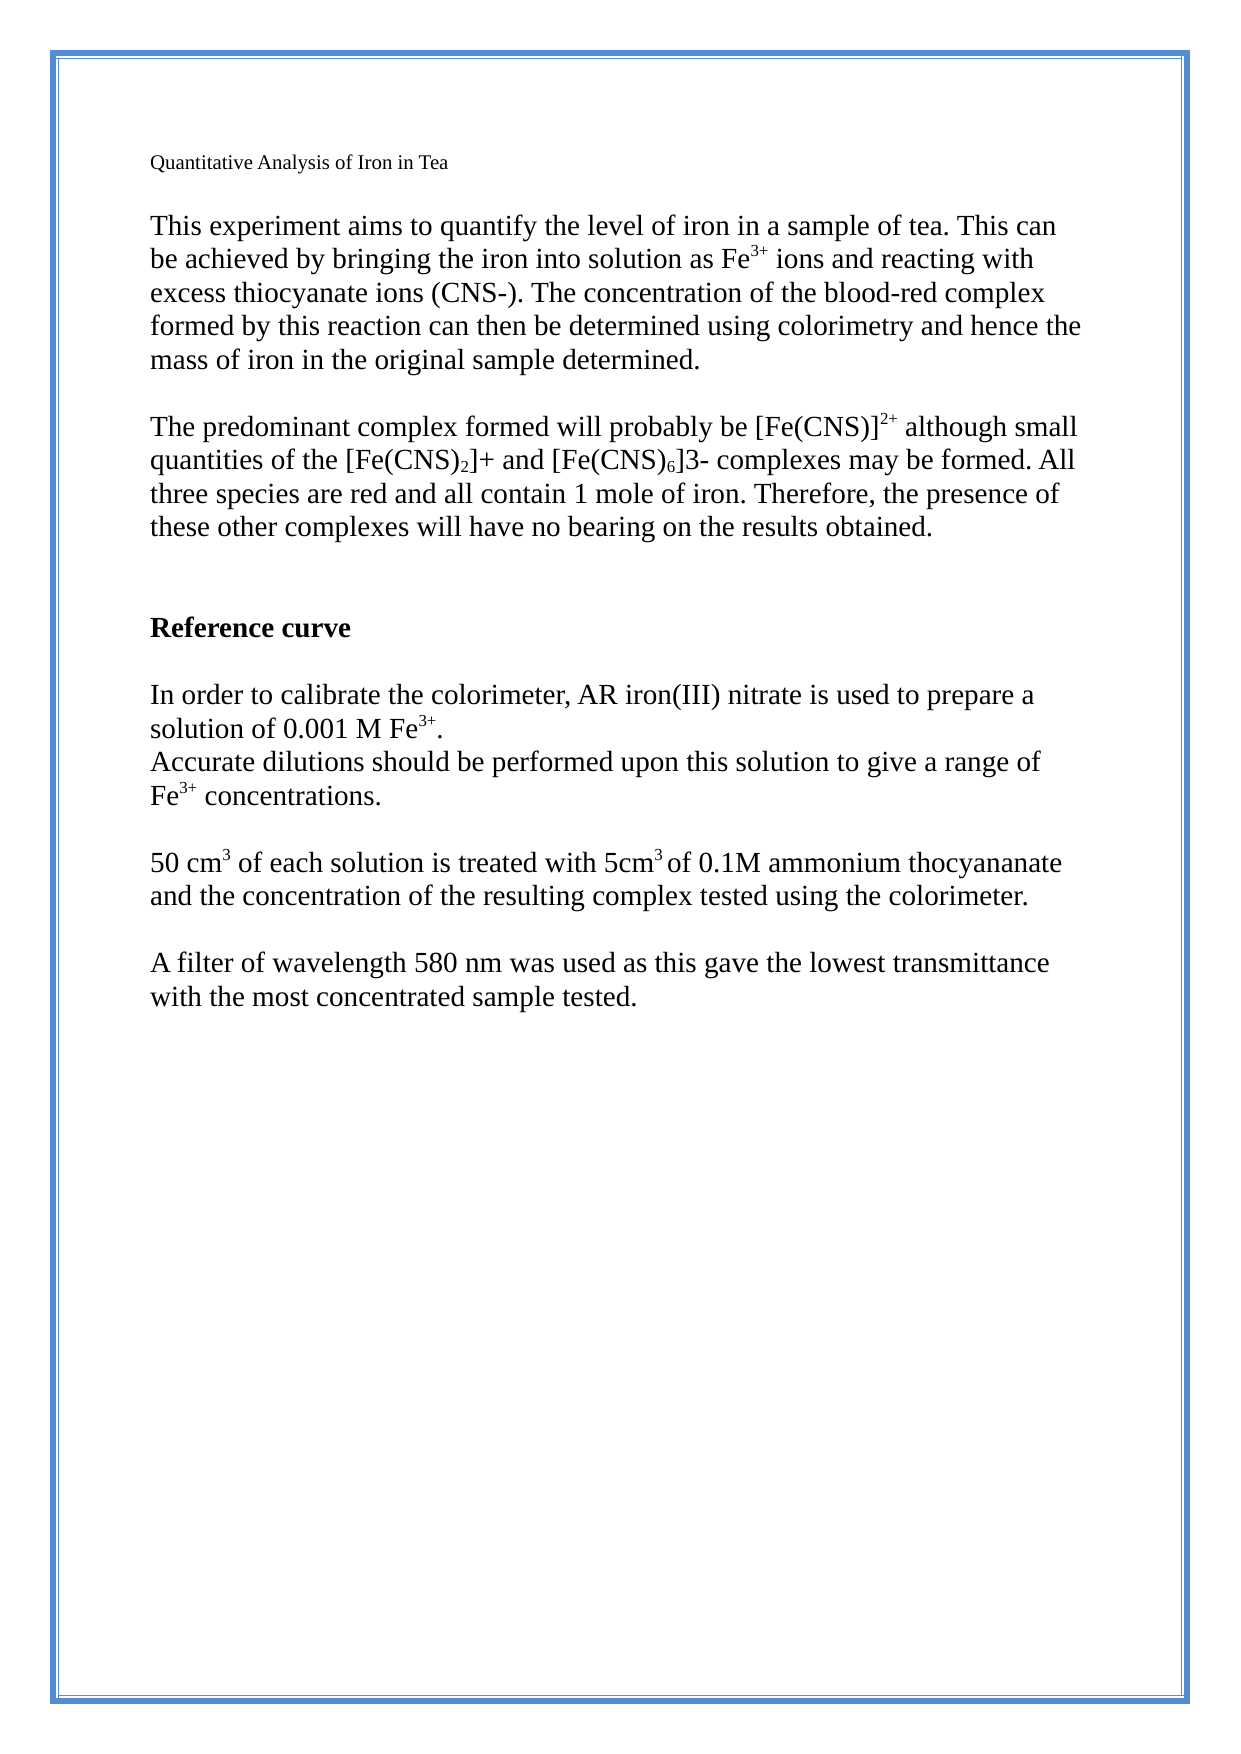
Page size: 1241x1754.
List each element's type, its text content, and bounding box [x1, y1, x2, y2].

text The predominant complex formed will probably be [Fe(CNS)]2+ although small quantities of the [Fe(CNS)2]+ and [Fe(CNS)6]3- complexes may be formed. All three species are red and all contain 1 mole of iron. Therefore, the presence of these other complexes will have no bearing on the results obtained. [150, 409, 1090, 543]
text Reference curve [150, 610, 1090, 644]
text 50 cm3 of each solution is treated with 5cm3 of 0.1M ammonium thocyananate and the concentration of the resulting complex tested using the colorimeter. [150, 845, 1090, 912]
text A filter of wavelength 580 nm was used as this gave the lowest transmittance with the most concentrated sample tested. [150, 946, 1090, 1013]
text This experiment aims to quantify the level of iron in a sample of tea. This can be achieved by bringing the iron into solution as Fe3+ ions and reacting with excess thiocyanate ions (CNS-). The concentration of the blood-red complex formed by this reaction can then be determined using colorimetry and hence the mass of iron in the original sample determined. [150, 208, 1090, 375]
text In order to calibrate the colorimeter, AR iron(III) nitrate is used to prepare a solution of 0.001 M Fe3+. [150, 677, 1090, 744]
title Quantitative Analysis of Iron in Tea [150, 150, 1090, 174]
text Accurate dilutions should be performed upon this solution to give a range of Fe3+ concentrations. [150, 744, 1090, 811]
